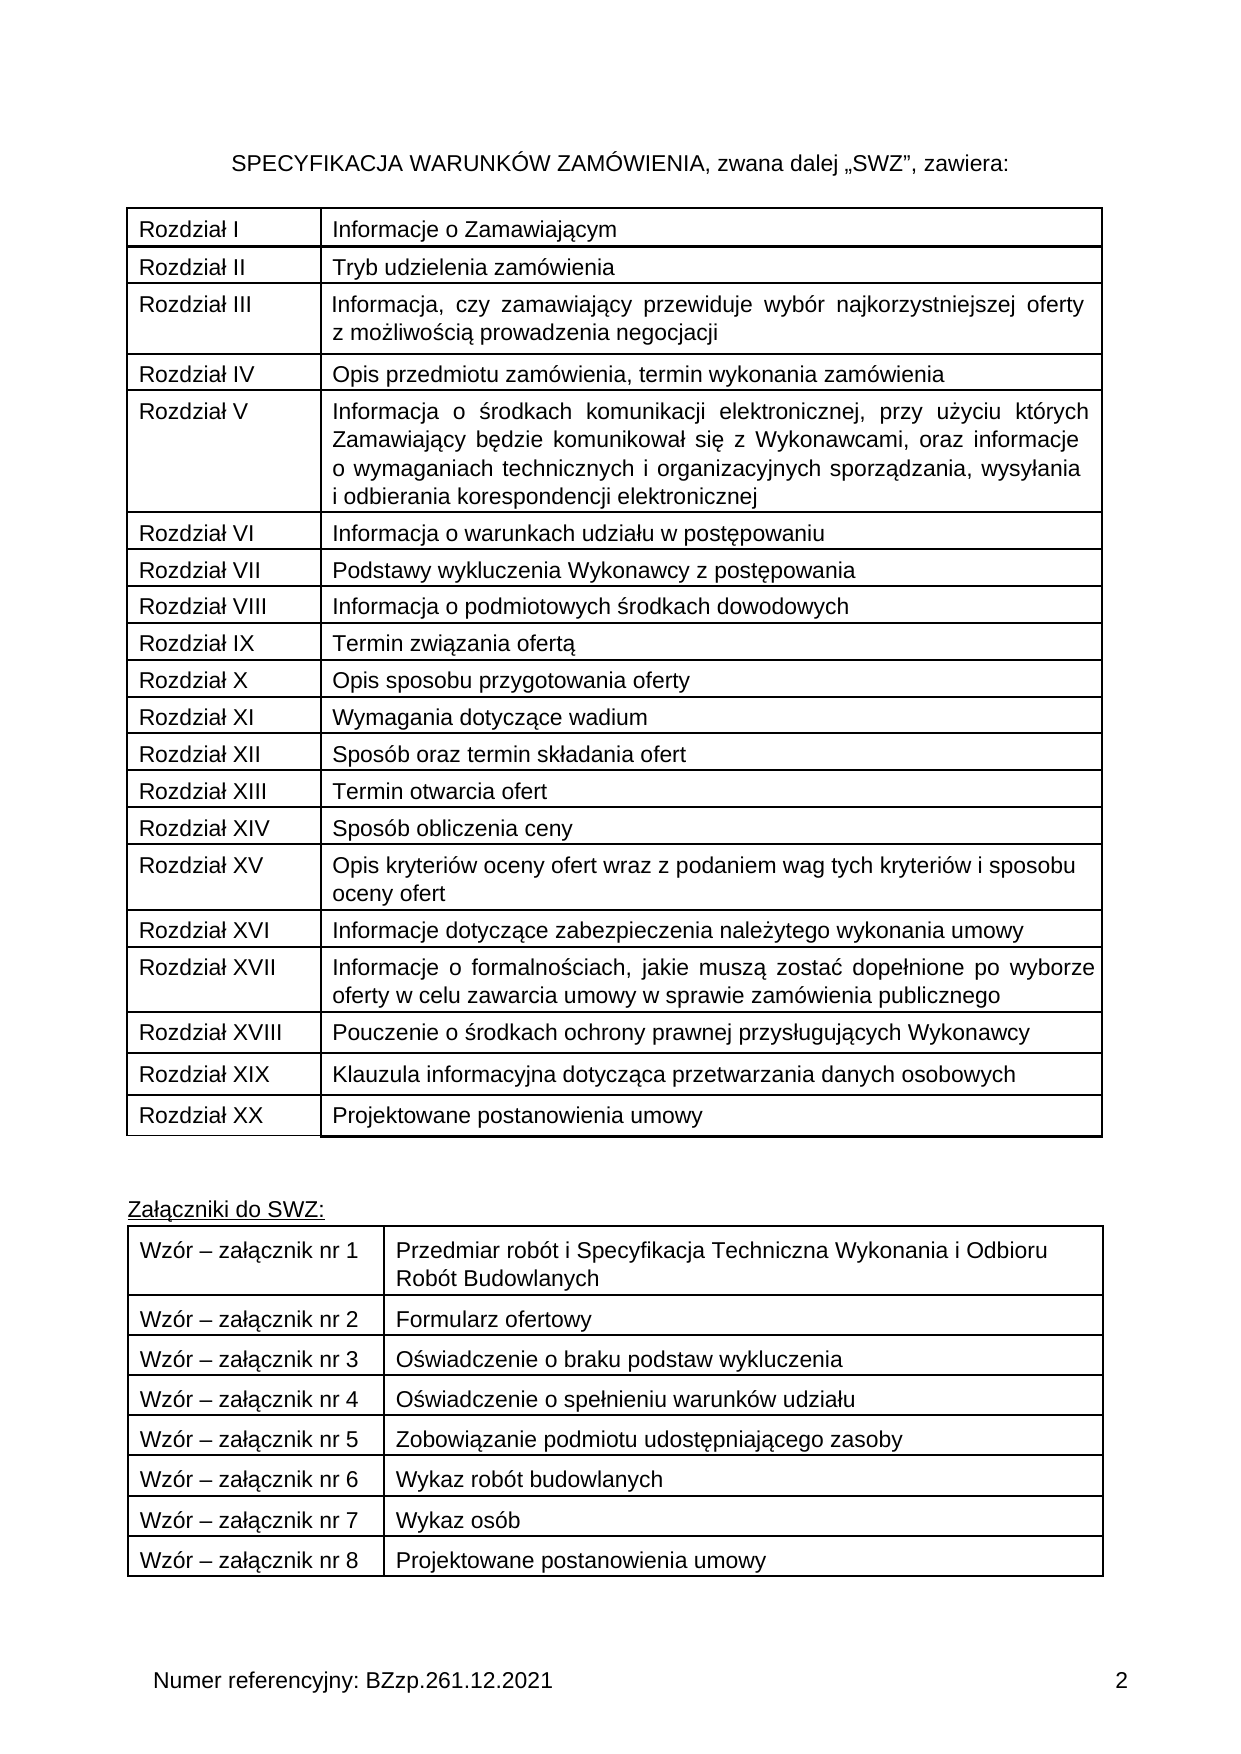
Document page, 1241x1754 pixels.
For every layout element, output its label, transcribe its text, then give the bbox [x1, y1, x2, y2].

table_cell Rozdział XI [128, 698, 320, 732]
table_cell Informacja, czy zamawiający przewiduje wybór najkorzystniejszej oferty z możliwością prowadzenia negocjacji [322, 284, 1101, 352]
text Załączniki do SWZ: [127, 1196, 1128, 1223]
table_header Rozdział I [128, 209, 320, 245]
table_cell Wzór – załącznik nr 5 [129, 1416, 383, 1454]
table_cell Oświadczenie o spełnieniu warunków udziału [385, 1376, 1102, 1414]
table_cell Rozdział XIII [128, 771, 320, 806]
table_cell Wzór – załącznik nr 6 [129, 1456, 383, 1494]
table_cell Rozdział XIV [128, 808, 320, 843]
table_cell Pouczenie o środkach ochrony prawnej przysługujących Wykonawcy [322, 1013, 1101, 1052]
table_cell Wykaz osób [385, 1497, 1102, 1535]
table_cell Rozdział X [128, 661, 320, 696]
table_cell Projektowane postanowienia umowy [385, 1537, 1102, 1575]
table_cell Rozdział XX [128, 1096, 320, 1135]
table_cell Podstawy wykluczenia Wykonawcy z postępowania [322, 550, 1101, 585]
table_cell Zobowiązanie podmiotu udostępniającego zasoby [385, 1416, 1102, 1454]
table_cell Rozdział VII [128, 550, 320, 585]
table_cell Wykaz robót budowlanych [385, 1456, 1102, 1494]
table_cell Rozdział XVI [128, 911, 320, 946]
table_cell Sposób obliczenia ceny [322, 808, 1101, 843]
table_cell Wzór – załącznik nr 8 [129, 1537, 383, 1575]
table_cell Informacja o podmiotowych środkach dowodowych [322, 587, 1101, 622]
table_cell Sposób oraz termin składania ofert [322, 734, 1101, 769]
table_cell Informacje o formalnościach, jakie muszą zostać dopełnione po wyborze oferty w celu zawarcia umowy w sprawie zamówienia publicznego [322, 948, 1101, 1011]
table_cell Rozdział XV [128, 845, 320, 908]
table_cell Opis kryteriów oceny ofert wraz z podaniem wag tych kryteriów i sposobu oceny ofert [322, 845, 1101, 908]
table_cell Wzór – załącznik nr 2 [129, 1296, 383, 1334]
table_cell Rozdział V [128, 391, 320, 511]
table_header Wzór – załącznik nr 1 [129, 1227, 383, 1293]
table_cell Rozdział VI [128, 513, 320, 548]
table_cell Rozdział VIII [128, 587, 320, 622]
table_cell Wymagania dotyczące wadium [322, 698, 1101, 732]
table_cell Informacja o warunkach udziału w postępowaniu [322, 513, 1101, 548]
table_cell Rozdział XIX [128, 1054, 320, 1094]
table_cell Rozdział II [128, 248, 320, 282]
table_cell Termin otwarcia ofert [322, 771, 1101, 806]
table_cell Termin związania ofertą [322, 624, 1101, 658]
text SPECYFIKACJA WARUNKÓW ZAMÓWIENIA, zwana dalej „SWZ”, zawiera: [112, 150, 1128, 176]
table_cell Formularz ofertowy [385, 1296, 1102, 1334]
table_cell Tryb udzielenia zamówienia [322, 248, 1101, 282]
table_cell Wzór – załącznik nr 7 [129, 1497, 383, 1535]
table_cell Informacja o środkach komunikacji elektronicznej, przy użyciu których Zamawiający będzie komunikował się z Wykonawcami, oraz informacje o wymaganiach technicznych i organizacyjnych sporządzania, wysyłania i odbierania korespondencji elektronicznej [322, 391, 1101, 511]
table_cell Rozdział IX [128, 624, 320, 658]
table_cell Klauzula informacyjna dotycząca przetwarzania danych osobowych [322, 1054, 1101, 1094]
table_cell Rozdział XVII [128, 948, 320, 1011]
table_cell Oświadczenie o braku podstaw wykluczenia [385, 1336, 1102, 1374]
table_cell Wzór – załącznik nr 4 [129, 1376, 383, 1414]
table_header Informacje o Zamawiającym [322, 209, 1101, 245]
table_header Przedmiar robót i Specyfikacja Techniczna Wykonania i Odbioru Robót Budowlanych [385, 1227, 1102, 1293]
table_cell Rozdział XII [128, 734, 320, 769]
table_cell Rozdział IV [128, 355, 320, 389]
table_cell Wzór – załącznik nr 3 [129, 1336, 383, 1374]
table_cell Projektowane postanowienia umowy [322, 1096, 1101, 1135]
table_cell Opis przedmiotu zamówienia, termin wykonania zamówienia [322, 355, 1101, 389]
table_cell Rozdział XVIII [128, 1013, 320, 1052]
table_cell Informacje dotyczące zabezpieczenia należytego wykonania umowy [322, 911, 1101, 946]
table_cell Opis sposobu przygotowania oferty [322, 661, 1101, 696]
table_cell Rozdział III [128, 284, 320, 352]
